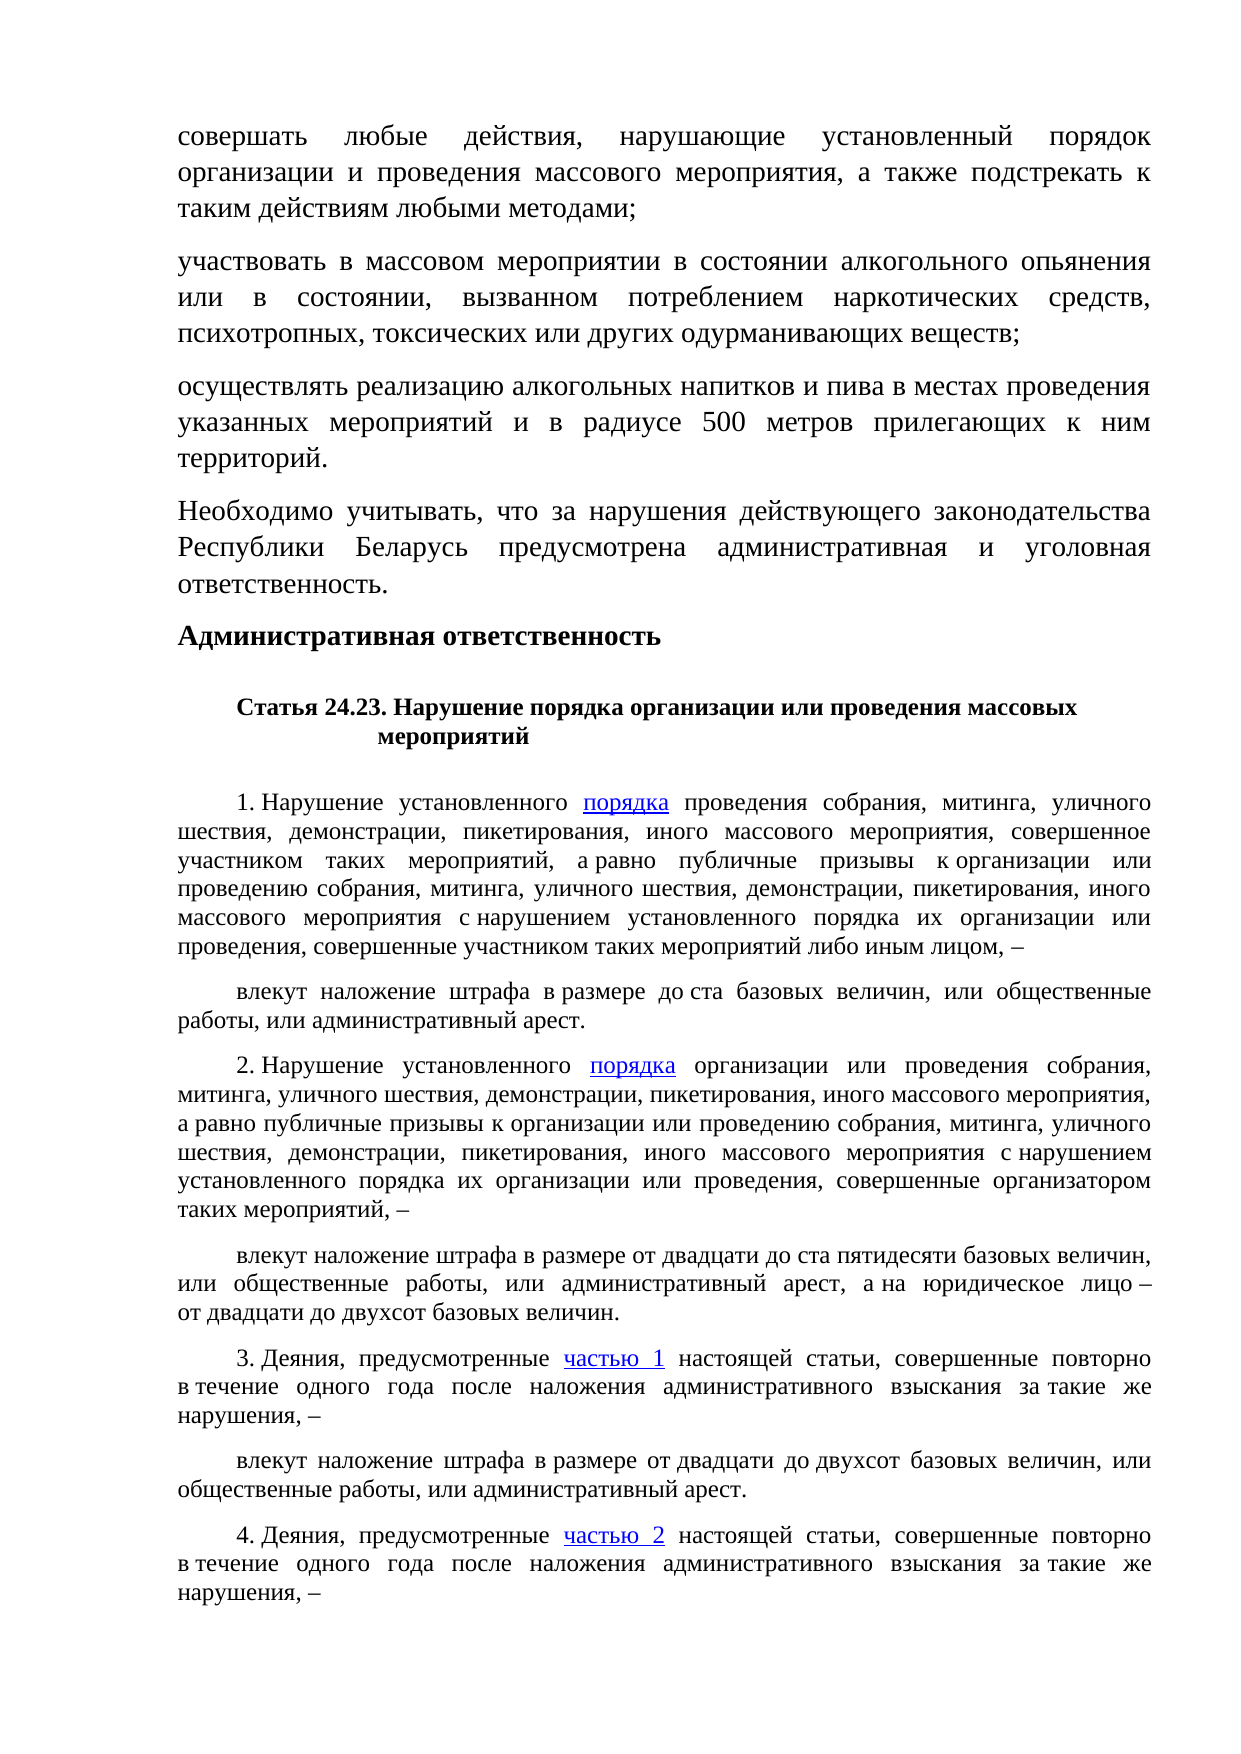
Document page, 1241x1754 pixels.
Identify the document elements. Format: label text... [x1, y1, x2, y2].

text Статья 24.23. Нарушение порядка организации или проведения массовых мероприятий [236, 692, 1152, 750]
text 2. Нарушение установленного порядка организации или проведения собрания, митинга, уличного шествия, демонстрации, пикетирования, иного массового мероприятия, а равно публичные призывы к организации или проведению собрания, митинга, уличного шествия, демонстрации, пикетирования, иного массового мероприятия с нарушением установленного порядка их организации или проведения, совершенные организатором таких мероприятий, – [177, 1051, 1152, 1223]
text осуществлять реализацию алкогольных напитков и пива в местах проведения указанных мероприятий и в радиусе 500 метров прилегающих к ним территорий. [177, 368, 1152, 474]
text Необходимо учитывать, что за нарушения действующего законодательства Республики Беларусь предусмотрена административная и уголовная ответственность. [177, 493, 1152, 599]
text 4. Деяния, предусмотренные частью 2 настоящей статьи, совершенные повторно в течение одного года после наложения административного взыскания за такие же нарушения, – [177, 1520, 1152, 1606]
text совершать любые действия, нарушающие установленный порядок организации и проведения массового мероприятия, а также подстрекать к таким действиям любыми методами; [177, 118, 1152, 224]
text влекут наложение штрафа в размере от двадцати до ста пятидесяти базовых величин, или общественные работы, или административный арест, а на юридическое лицо – от двадцати до двухсот базовых величин. [177, 1240, 1152, 1326]
text 1. Нарушение установленного порядка проведения собрания, митинга, уличного шествия, демонстрации, пикетирования, иного массового мероприятия, совершенное участником таких мероприятий, а равно публичные призывы к организации или проведению собрания, митинга, уличного шествия, демонстрации, пикетирования, иного массового мероприятия с нарушением установленного порядка их организации или проведения, совершенные участником таких мероприятий либо иным лицом, – [177, 787, 1152, 960]
text Административная ответственность [177, 618, 1152, 652]
text влекут наложение штрафа в размере до ста базовых величин, или общественные работы, или административный арест. [177, 976, 1152, 1034]
text влекут наложение штрафа в размере от двадцати до двухсот базовых величин, или общественные работы, или административный арест. [177, 1446, 1152, 1503]
text 3. Деяния, предусмотренные частью 1 настоящей статьи, совершенные повторно в течение одного года после наложения административного взыскания за такие же нарушения, – [177, 1343, 1152, 1429]
text участвовать в массовом мероприятии в состоянии алкогольного опьянения или в состоянии, вызванном потреблением наркотических средств, психотропных, токсических или других одурманивающих веществ; [177, 243, 1152, 349]
